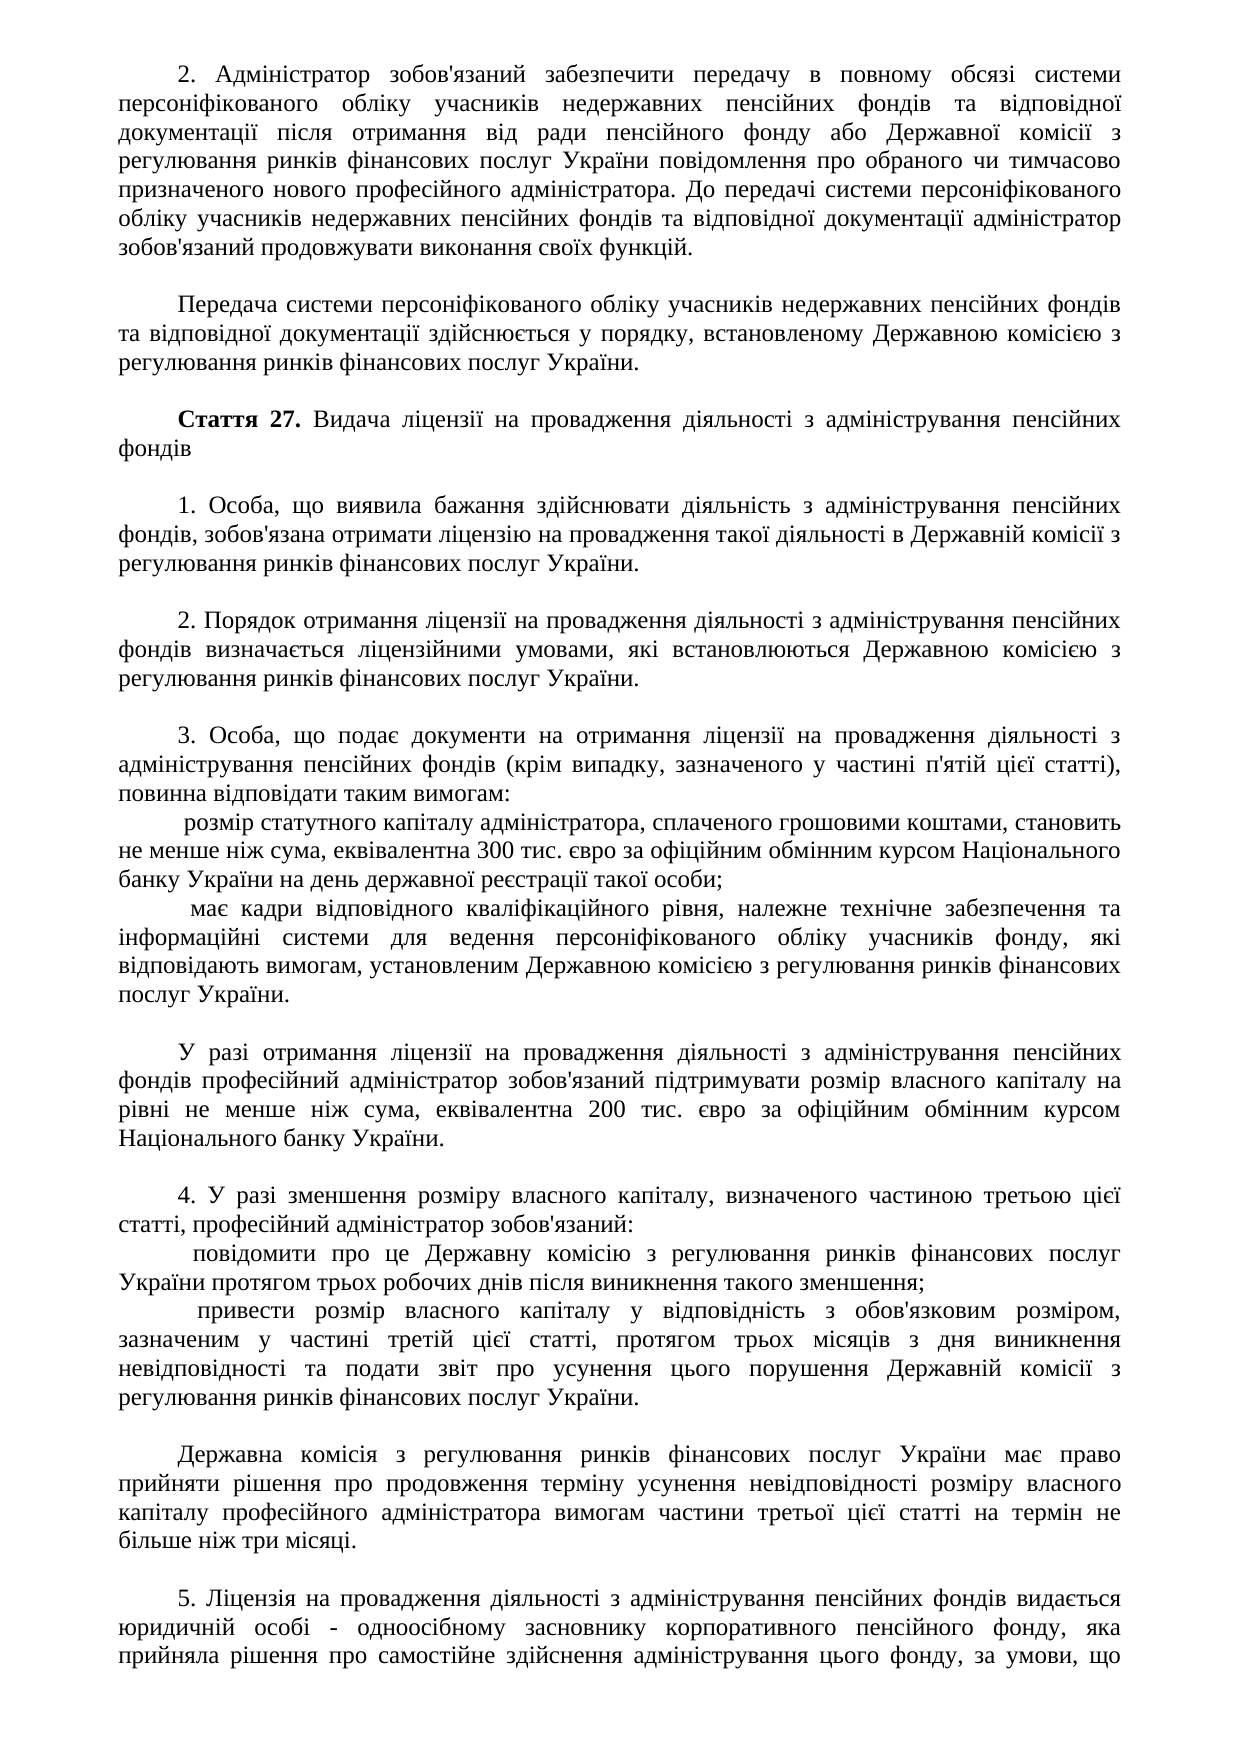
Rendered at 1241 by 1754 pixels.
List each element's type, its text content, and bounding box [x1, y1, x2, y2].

text привести розмір власного капіталу у відповідність з обов'язковим розміром, зазначеним у частині третій цієї статті, протягом трьох місяців з дня виникнення невідповідності та подати звіт про усунення цього порушення Державній комісії з регулювання ринків фінансових послуг України. [118, 1295, 1122, 1410]
text повідомити про це Державну комісію з регулювання ринків фінансових послуг України протягом трьох робочих днів після виникнення такого зменшення; [118, 1238, 1122, 1295]
text 1. Особа, що виявила бажання здійснювати діяльність з адміністрування пенсійних фондів, зобов'язана отримати ліцензію на провадження такої діяльності в Державній комісії з регулювання ринків фінансових послуг України. [118, 490, 1122, 577]
text має кадри відповідного кваліфікаційного рівня, належне технічне забезпечення та інформаційні системи для ведення персоніфікованого обліку учасників фонду, які відповідають вимогам, установленим Державною комісією з регулювання ринків фінансових послуг України. [118, 893, 1122, 1008]
text 2. Адміністратор зобов'язаний забезпечити передачу в повному обсязі системи персоніфікованого обліку учасників недержавних пенсійних фондів та відповідної документації після отримання від ради пенсійного фонду або Державної комісії з регулювання ринків фінансових послуг України повідомлення про обраного чи тимчасово призначеного нового професійного адміністратора. До передачі системи персоніфікованого обліку учасників недержавних пенсійних фондів та відповідної документації адміністратор зобов'язаний продовжувати виконання своїх функцій. [118, 59, 1122, 260]
text Державна комісія з регулювання ринків фінансових послуг України має право прийняти рішення про продовження терміну усунення невідповідності розміру власного капіталу професійного адміністратора вимогам частини третьої цієї статті на термін не більше ніж три місяці. [118, 1439, 1122, 1554]
text У разі отримання ліцензії на провадження діяльності з адміністрування пенсійних фондів професійний адміністратор зобов'язаний підтримувати розмір власного капіталу на рівні не менше ніж сума, еквівалентна 200 тис. євро за офіційним обмінним курсом Національного банку України. [118, 1037, 1122, 1152]
text 4. У разі зменшення розміру власного капіталу, визначеного частиною третьою цієї статті, професійний адміністратор зобов'язаний: [118, 1180, 1122, 1238]
text Стаття 27. Видача ліцензії на провадження діяльності з адміністрування пенсійних фондів [118, 404, 1122, 462]
text 2. Порядок отримання ліцензії на провадження діяльності з адміністрування пенсійних фондів визначається ліцензійними умовами, які встановлюються Державною комісією з регулювання ринків фінансових послуг України. [118, 605, 1122, 692]
text розмір статутного капіталу адміністратора, сплаченого грошовими коштами, становить не менше ніж сума, еквівалентна 300 тис. євро за офіційним обмінним курсом Національного банку України на день державної реєстрації такої особи; [118, 807, 1122, 893]
text Передача системи персоніфікованого обліку учасників недержавних пенсійних фондів та відповідної документації здійснюється у порядку, встановленому Державною комісією з регулювання ринків фінансових послуг України. [118, 289, 1122, 375]
text 3. Особа, що подає документи на отримання ліцензії на провадження діяльності з адміністрування пенсійних фондів (крім випадку, зазначеного у частині п'ятій цієї статті), повинна відповідати таким вимогам: [118, 720, 1122, 807]
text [118, 1583, 1122, 1669]
